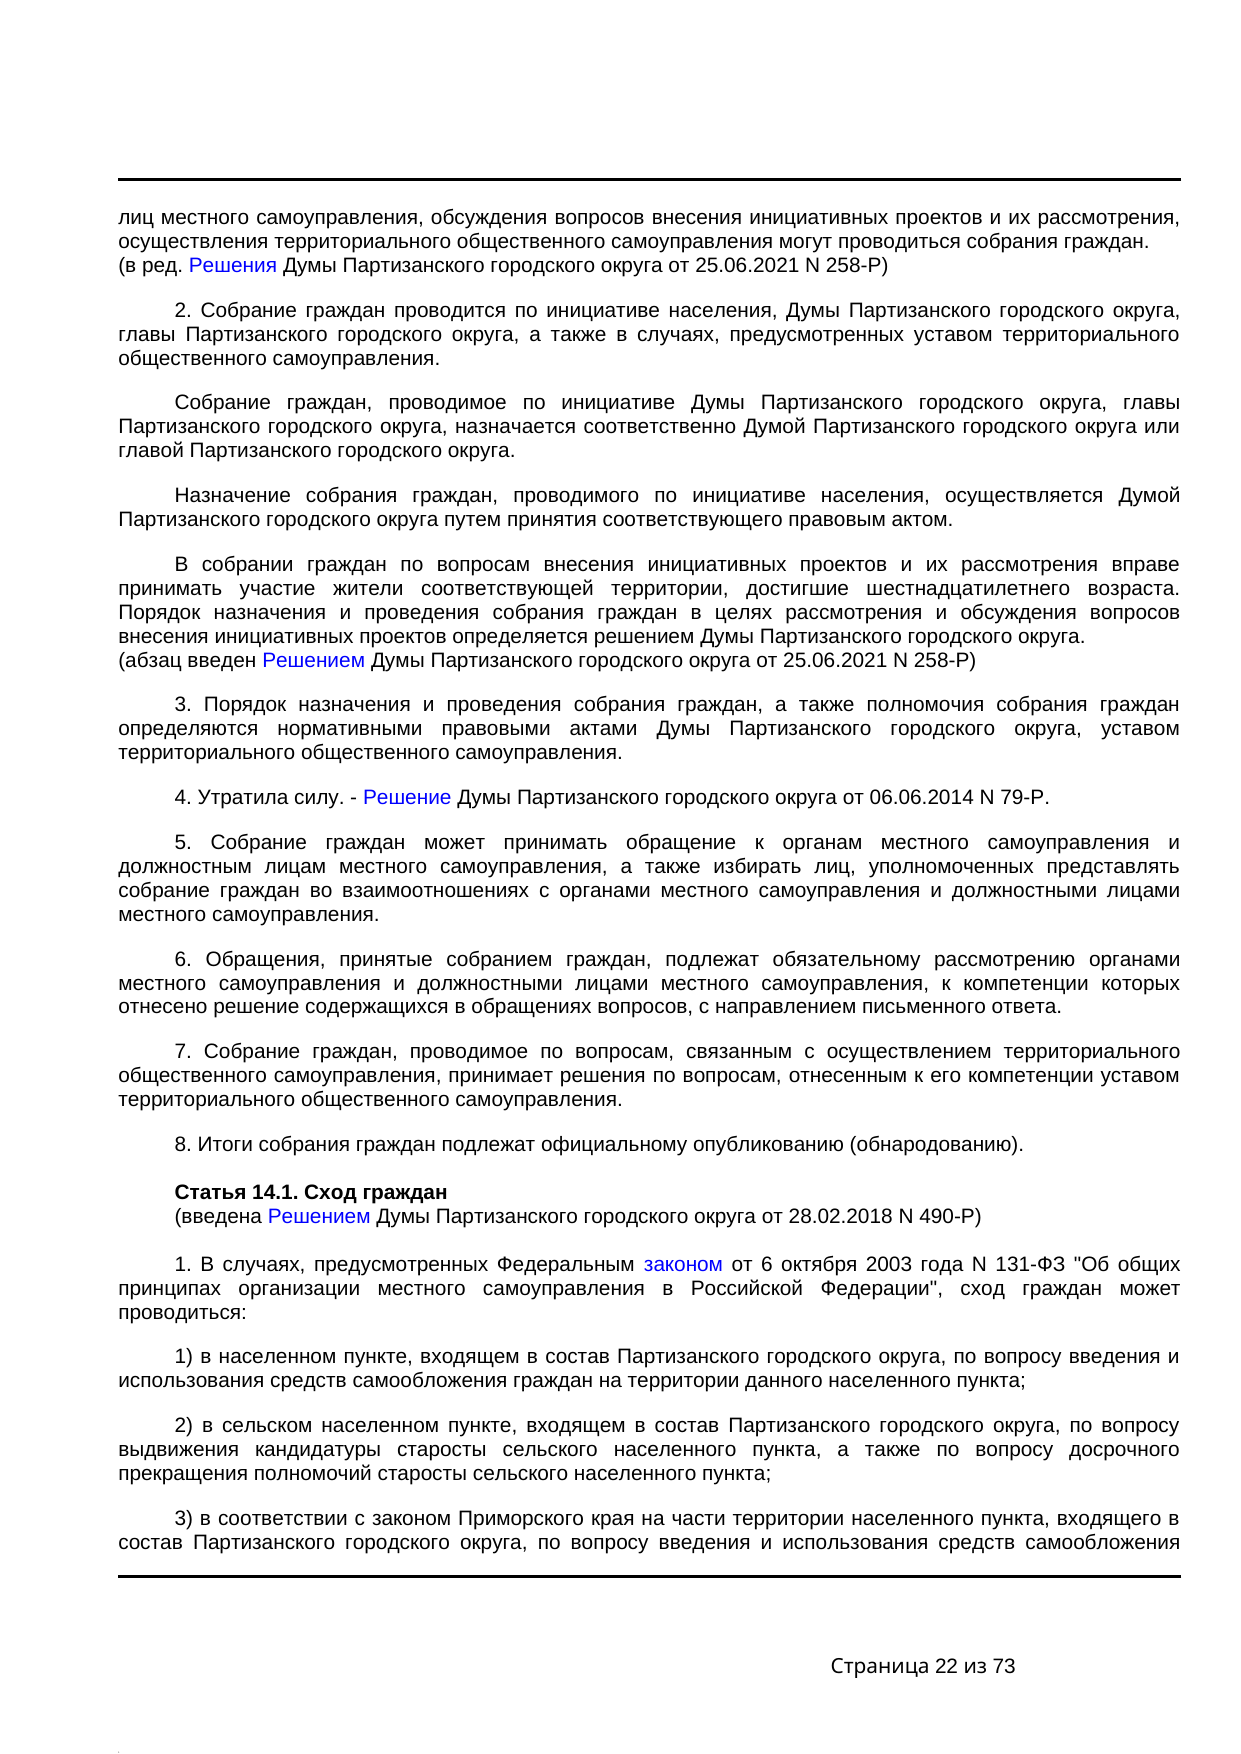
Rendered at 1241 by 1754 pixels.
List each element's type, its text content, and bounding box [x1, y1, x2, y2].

text (абзац введен Решением Думы Партизанского городского округа от 25.06.2021 N 258-Р) [118, 647, 1181, 671]
text 4. Утратила силу. - Решение Думы Партизанского городского округа от 06.06.2014 N 79-Р. [118, 785, 1181, 809]
text 7. Собрание граждан, проводимое по вопросам, связанным с осуществлением территориального общественного самоуправления, принимает решения по вопросам, отнесенным к его компетенции уставом территориального общественного самоуправления. [118, 1039, 1181, 1111]
text 3. Порядок назначения и проведения собрания граждан, а также полномочия собрания граждан определяются нормативными правовыми актами Думы Партизанского городского округа, уставом территориального общественного самоуправления. [118, 692, 1181, 764]
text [118, 205, 1181, 253]
text Назначение собрания граждан, проводимого по инициативе населения, осуществляется Думой Партизанского городского округа путем принятия соответствующего правовым актом. [118, 483, 1181, 531]
text 2) в сельском населенном пункте, входящем в состав Партизанского городского округа, по вопросу выдвижения кандидатуры старосты сельского населенного пункта, а также по вопросу досрочного прекращения полномочий старосты сельского населенного пункта; [118, 1413, 1181, 1485]
text Собрание граждан, проводимое по инициативе Думы Партизанского городского округа, главы Партизанского городского округа, назначается соответственно Думой Партизанского городского округа или главой Партизанского городского округа. [118, 390, 1181, 462]
text 8. Итоги собрания граждан подлежат официальному опубликованию (обнародованию). [118, 1132, 1181, 1156]
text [118, 1506, 1181, 1554]
text (введена Решением Думы Партизанского городского округа от 28.02.2018 N 490-Р) [118, 1204, 1181, 1228]
text (в ред. Решения Думы Партизанского городского округа от 25.06.2021 N 258-Р) [118, 253, 1181, 277]
title Статья 14.1. Сход граждан [118, 1180, 1181, 1204]
text 1. В случаях, предусмотренных Федеральным законом от 6 октября 2003 года N 131-ФЗ "Об общих принципах организации местного самоуправления в Российской Федерации", сход граждан может проводиться: [118, 1252, 1181, 1323]
text 6. Обращения, принятые собранием граждан, подлежат обязательному рассмотрению органами местного самоуправления и должностными лицами местного самоуправления, к компетенции которых отнесено решение содержащихся в обращениях вопросов, с направлением письменного ответа. [118, 946, 1181, 1018]
text 5. Собрание граждан может принимать обращение к органам местного самоуправления и должностным лицам местного самоуправления, а также избирать лиц, уполномоченных представлять собрание граждан во взаимоотношениях с органами местного самоуправления и должностными лицами местного самоуправления. [118, 830, 1181, 926]
text В собрании граждан по вопросам внесения инициативных проектов и их рассмотрения вправе принимать участие жители соответствующей территории, достигшие шестнадцатилетнего возраста. Порядок назначения и проведения собрания граждан в целях рассмотрения и обсуждения вопросов внесения инициативных проектов определяется решением Думы Партизанского городского округа. [118, 552, 1181, 647]
text 1) в населенном пункте, входящем в состав Партизанского городского округа, по вопросу введения и использования средств самообложения граждан на территории данного населенного пункта; [118, 1344, 1181, 1392]
text 2. Собрание граждан проводится по инициативе населения, Думы Партизанского городского округа, главы Партизанского городского округа, а также в случаях, предусмотренных уставом территориального общественного самоуправления. [118, 297, 1181, 369]
